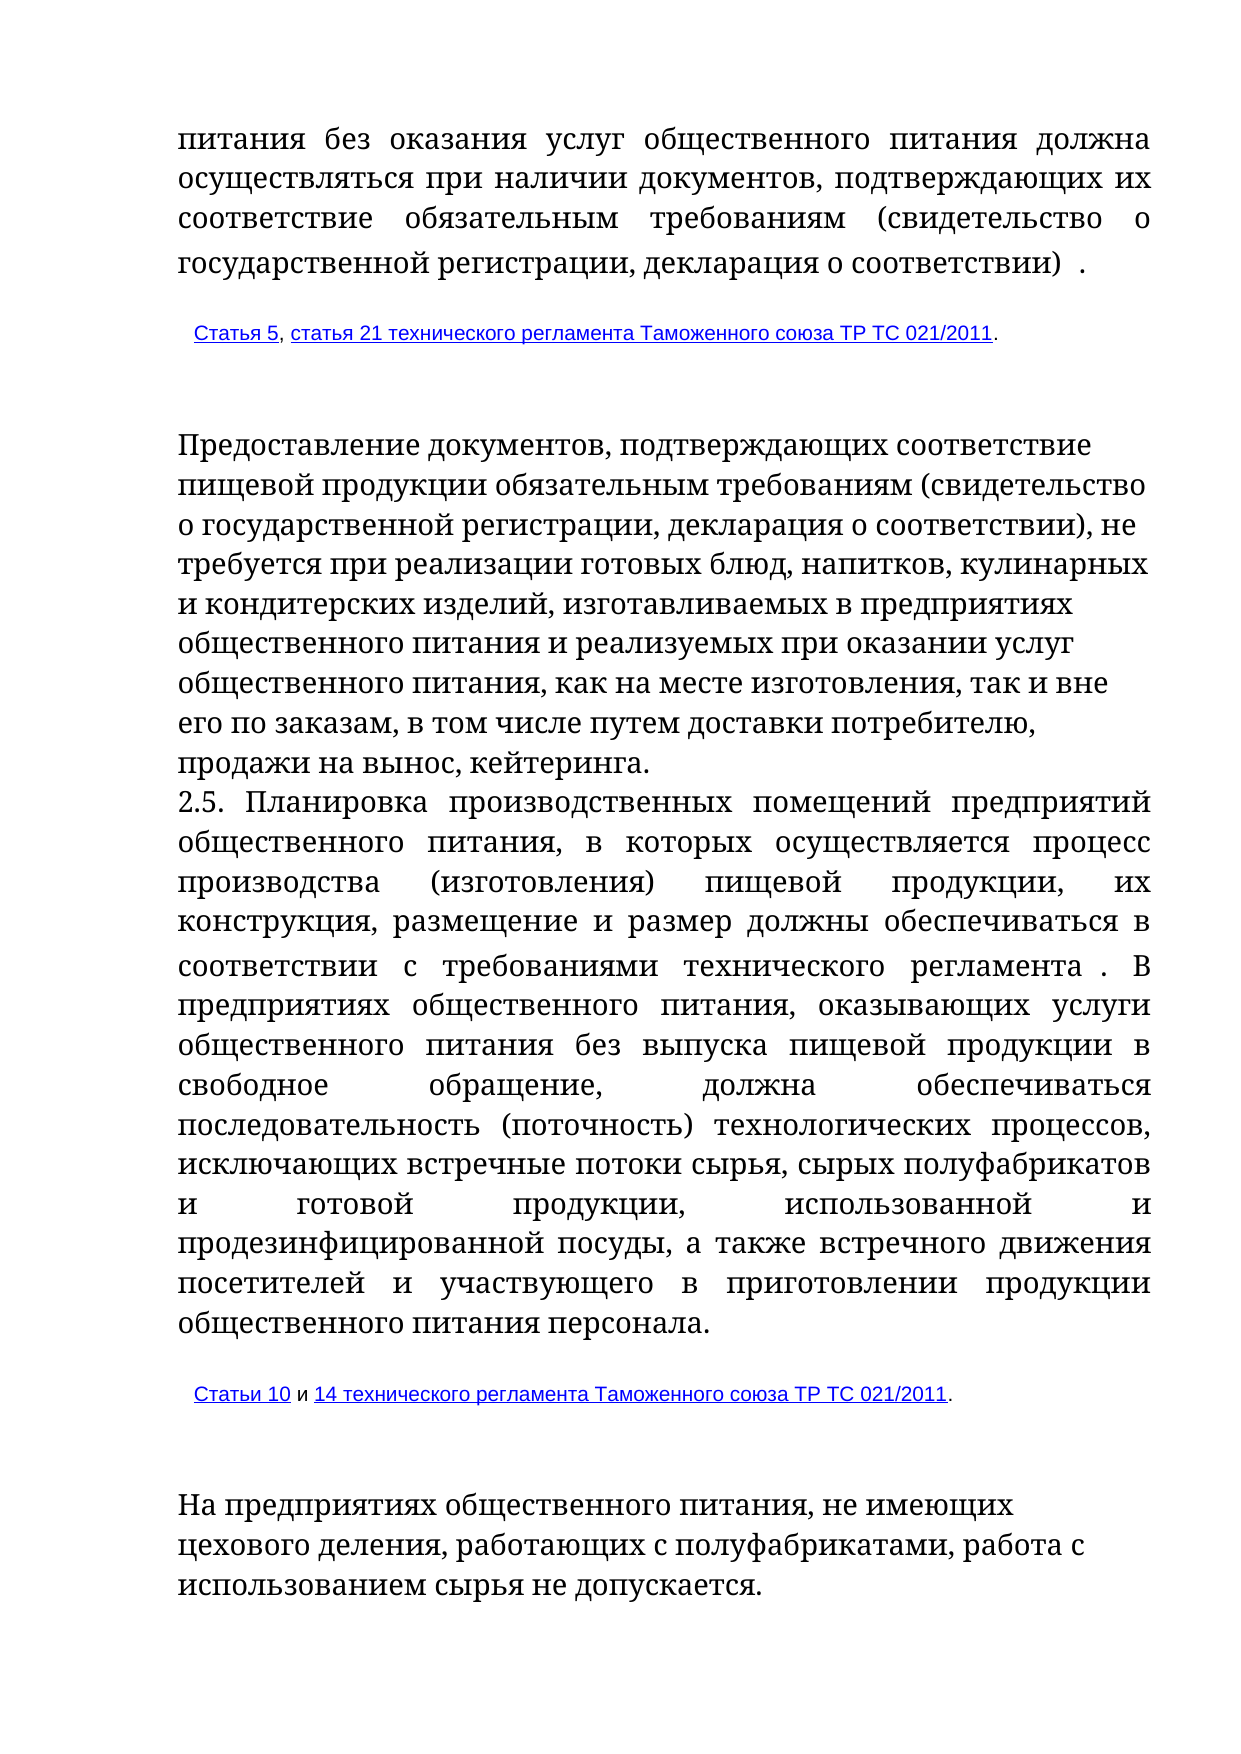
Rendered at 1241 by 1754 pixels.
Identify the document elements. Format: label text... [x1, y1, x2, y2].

text Статьи 10 и 14 технического регламента Таможенного союза TP ТС 021/2011. [177, 1365, 1152, 1405]
text На предприятиях общественного питания, не имеющих цехового деления, работающих с полуфабрикатами, работа с использованием сырья не допускается. [177, 1405, 1152, 1604]
text Предоставление документов, подтверждающих соответствие пищевой продукции обязательным требованиям (свидетельство о государственной регистрации, декларация о соответствии), не требуется при реализации готовых блюд, напитков, кулинарных и кондитерских изделий, изготавливаемых в предприятиях общественного питания и реализуемых при оказании услуг общественного питания, как на месте изготовления, так и вне его по заказам, в том числе путем доставки потребителю, продажи на вынос, кейтеринга. [177, 345, 1152, 782]
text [177, 118, 1152, 282]
text Статья 5, статья 21 технического регламента Таможенного союза ТР ТС 021/2011. [177, 305, 1152, 345]
text 2.5. Планировка производственных помещений предприятий общественного питания, в которых осуществляется процесс производства (изготовления) пищевой продукции, их конструкция, размещение и размер должны обеспечиваться в соответствии с требованиями технического регламента. В предприятиях общественного питания, оказывающих услуги общественного питания без выпуска пищевой продукции в свободное обращение, должна обеспечиваться последовательность (поточность) технологических процессов, исключающих встречные потоки сырья, сырых полуфабрикатов и готовой продукции, использованной и продезинфицированной посуды, а также встречного движения посетителей и участвующего в приготовлении продукции общественного питания персонала. [177, 782, 1152, 1342]
